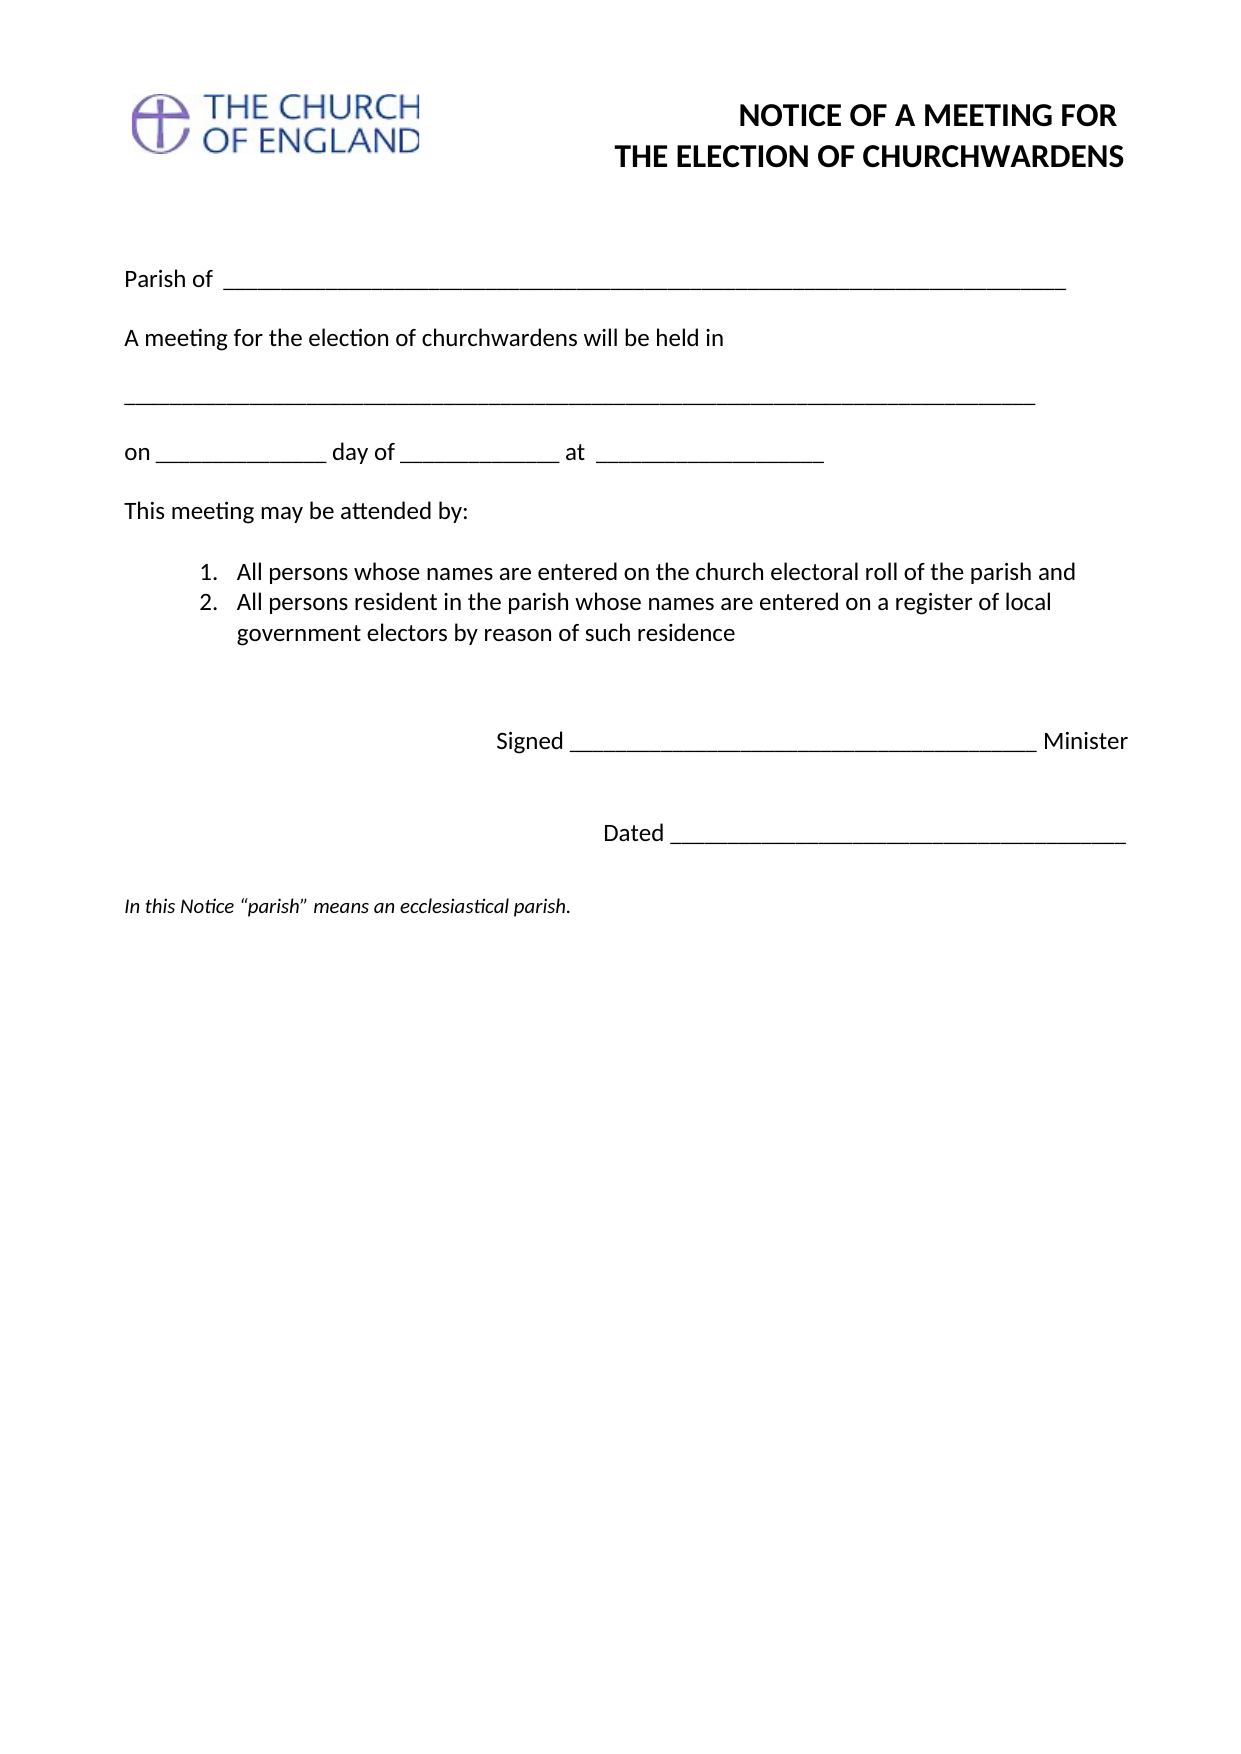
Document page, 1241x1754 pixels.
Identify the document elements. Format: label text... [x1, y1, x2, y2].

text This meeting may be attended by: [124, 495, 1128, 525]
table_header [121, 95, 430, 176]
text Signed _________________________________________ Minister [124, 725, 1128, 756]
list All persons resident in the parish whose names are entered on a register of local government electors by reason of such residence [199, 586, 1128, 647]
picture [131, 94, 420, 154]
text Parish of __________________________________________________________________________ [124, 263, 1128, 294]
text on _______________ day of ______________ at ____________________ [124, 436, 1128, 467]
text ________________________________________________________________________________ [124, 380, 1128, 408]
text In this Notice “parish” means an ecclesiastical parish. [124, 893, 1128, 918]
text A meeting for the election of churchwardens will be held in [124, 322, 1128, 352]
list All persons whose names are entered on the church electoral roll of the parish and [199, 556, 1128, 586]
text Dated ________________________________________ [124, 817, 1128, 847]
table_header NOTICE OF A MEETING FOR THE ELECTION OF CHURCHWARDENS [430, 95, 1125, 176]
